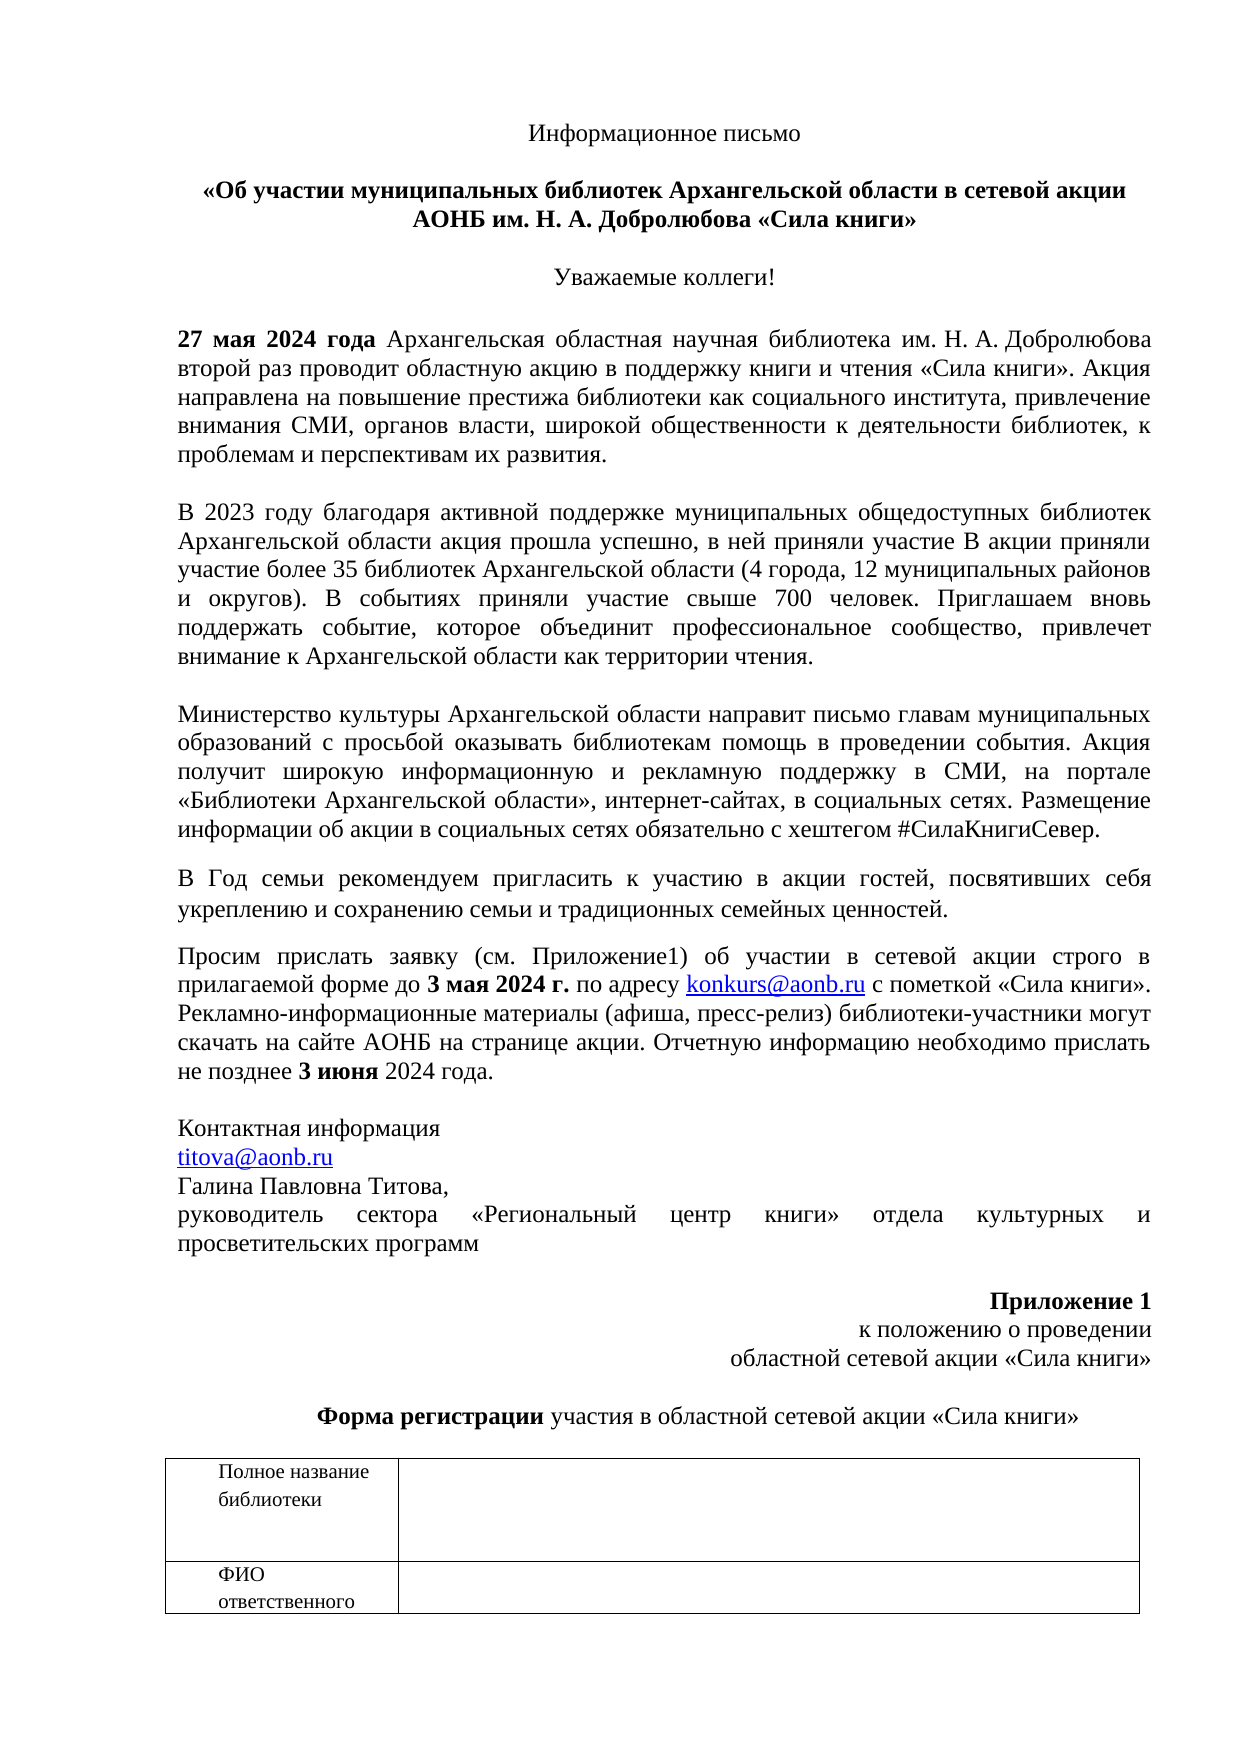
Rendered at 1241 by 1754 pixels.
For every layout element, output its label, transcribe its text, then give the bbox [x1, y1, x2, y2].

table_header Полное название библиотеки [166, 1459, 398, 1561]
text руководитель сектора «Региональный центр книги» отдела культурных и просветительских программ [177, 1199, 1152, 1257]
table_header [399, 1459, 1139, 1561]
text Уважаемые коллеги! [177, 262, 1152, 291]
text В 2023 году благодаря активной поддержке муниципальных общедоступных библиотек Архангельской области акция прошла успешно, в ней приняли участие В акции приняли участие более 35 библиотек Архангельской области (4 города, 12 муниципальных районов и округов). В событиях приняли участие свыше 700 человек. Приглашаем вновь поддержать событие, которое объединит профессиональное сообщество, привлечет внимание к Архангельской области как территории чтения. [177, 497, 1152, 669]
table_cell [399, 1562, 1139, 1613]
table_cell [166, 1562, 398, 1613]
text 27 мая 2024 года Архангельская областная научная библиотека им. Н. А. Добролюбова второй раз проводит областную акцию в поддержку книги и чтения «Сила книги». Акция направлена на повышение престижа библиотеки как социального института, привлечение внимания СМИ, органов власти, широкой общественности к деятельности библиотек, к проблемам и перспективам их развития. [177, 324, 1152, 468]
list к положению о проведении [723, 1314, 1152, 1343]
list областной сетевой акции «Сила книги» [723, 1343, 1152, 1372]
list Форма регистрации участия в областной сетевой акции «Сила книги» [244, 1401, 1152, 1429]
text Просим прислать заявку (см. Приложение1) об участии в сетевой акции строго в прилагаемой форме до 3 мая 2024 г. по адресу konkurs@aonb.ru с пометкой «Сила книги». Рекламно-информационные материалы (афиша, пресс-релиз) библиотеки-участники могут скачать на сайте АОНБ на странице акции. Отчетную информацию необходимо прислать не позднее 3 июня 2024 года. [177, 941, 1152, 1084]
text titova@aonb.ru [177, 1142, 1152, 1171]
text Галина Павловна Титова, [177, 1171, 1152, 1199]
text «Об участии муниципальных библиотек Архангельской области в сетевой акции АОНБ им. Н. А. Добролюбова «Сила книги» [177, 176, 1152, 233]
list Приложение 1 [723, 1286, 1152, 1314]
text Информационное письмо [177, 118, 1152, 147]
text Министерство культуры Архангельской области направит письмо главам муниципальных образований с просьбой оказывать библиотекам помощь в проведении события. Акция получит широкую информационную и рекламную поддержку в СМИ, на портале «Библиотеки Архангельской области», интернет-сайтах, в социальных сетях. Размещение информации об акции в социальных сетях обязательно с хештегом #СилаКнигиСевер. [177, 699, 1152, 842]
text В Год семьи рекомендуем пригласить к участию в акции гостей, посвятивших себя укреплению и сохранению семьи и традиционных семейных ценностей. [177, 863, 1152, 922]
text Контактная информация [177, 1113, 1152, 1142]
